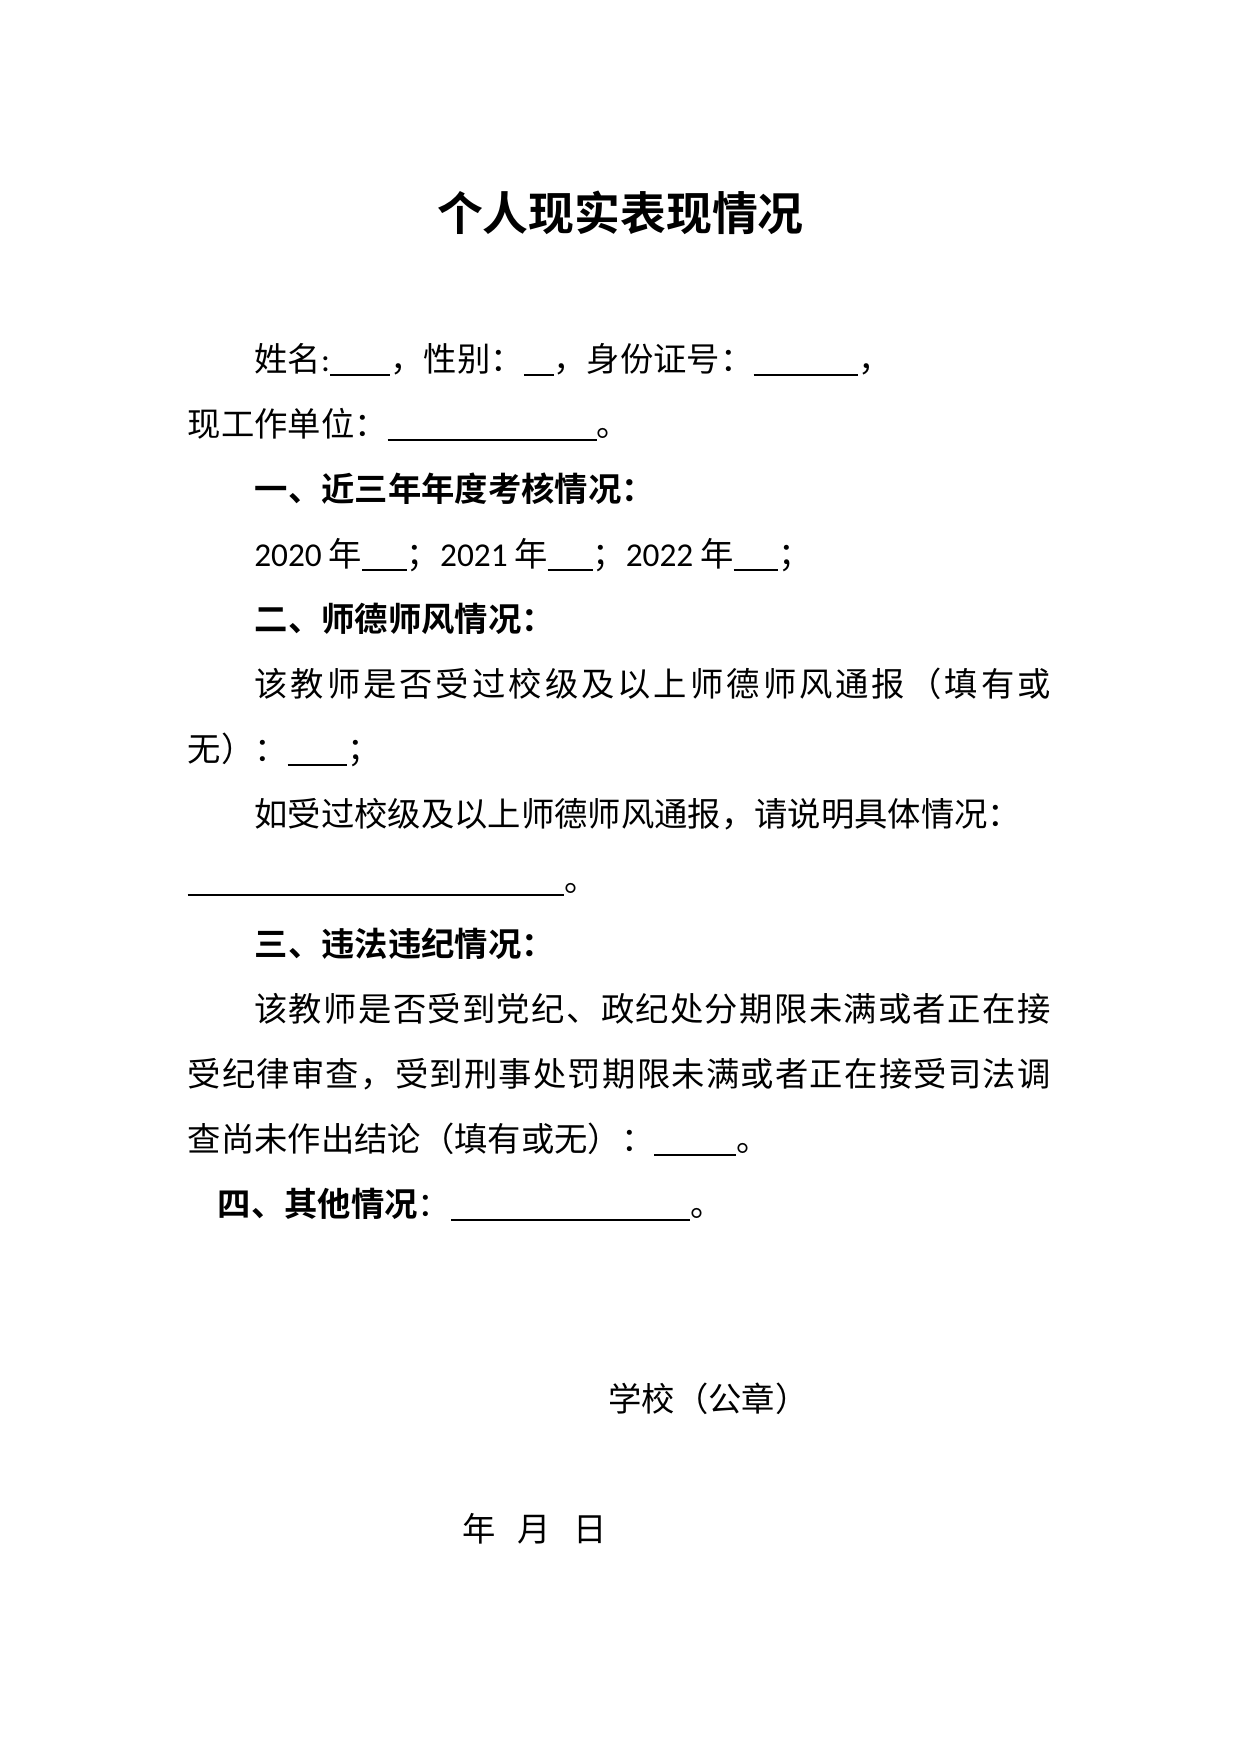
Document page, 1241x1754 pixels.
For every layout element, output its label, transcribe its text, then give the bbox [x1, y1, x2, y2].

list 近三年年度考核情况： [187, 454, 1053, 519]
list 年 月 日 [187, 1494, 1053, 1559]
list 。 [187, 844, 1053, 909]
list 该教师是否受过校级及以上师德师风通报（填有或无）： ； [187, 649, 1053, 779]
list 违法违纪情况： [187, 909, 1053, 974]
list 如受过校级及以上师德师风通报，请说明具体情况： [187, 779, 1053, 844]
list 学校（公章） [187, 1364, 1053, 1429]
text 个人现实表现情况 [187, 162, 1053, 259]
list 师德师风情况： [187, 584, 1053, 649]
list 该教师是否受到党纪、政纪处分期限未满或者正在接受纪律审查，受到刑事处罚期限未满或者正在接受司法调查尚未作出结论（填有或无）： 。 [187, 974, 1053, 1169]
list 四、其他情况： 。 [187, 1169, 1053, 1234]
text 姓名: ，性别： ，身份证号： ， [187, 324, 1053, 389]
list 2020年 ；2021年 ；2022年 ； [187, 519, 1053, 584]
text 现工作单位： 。 [187, 389, 1053, 454]
